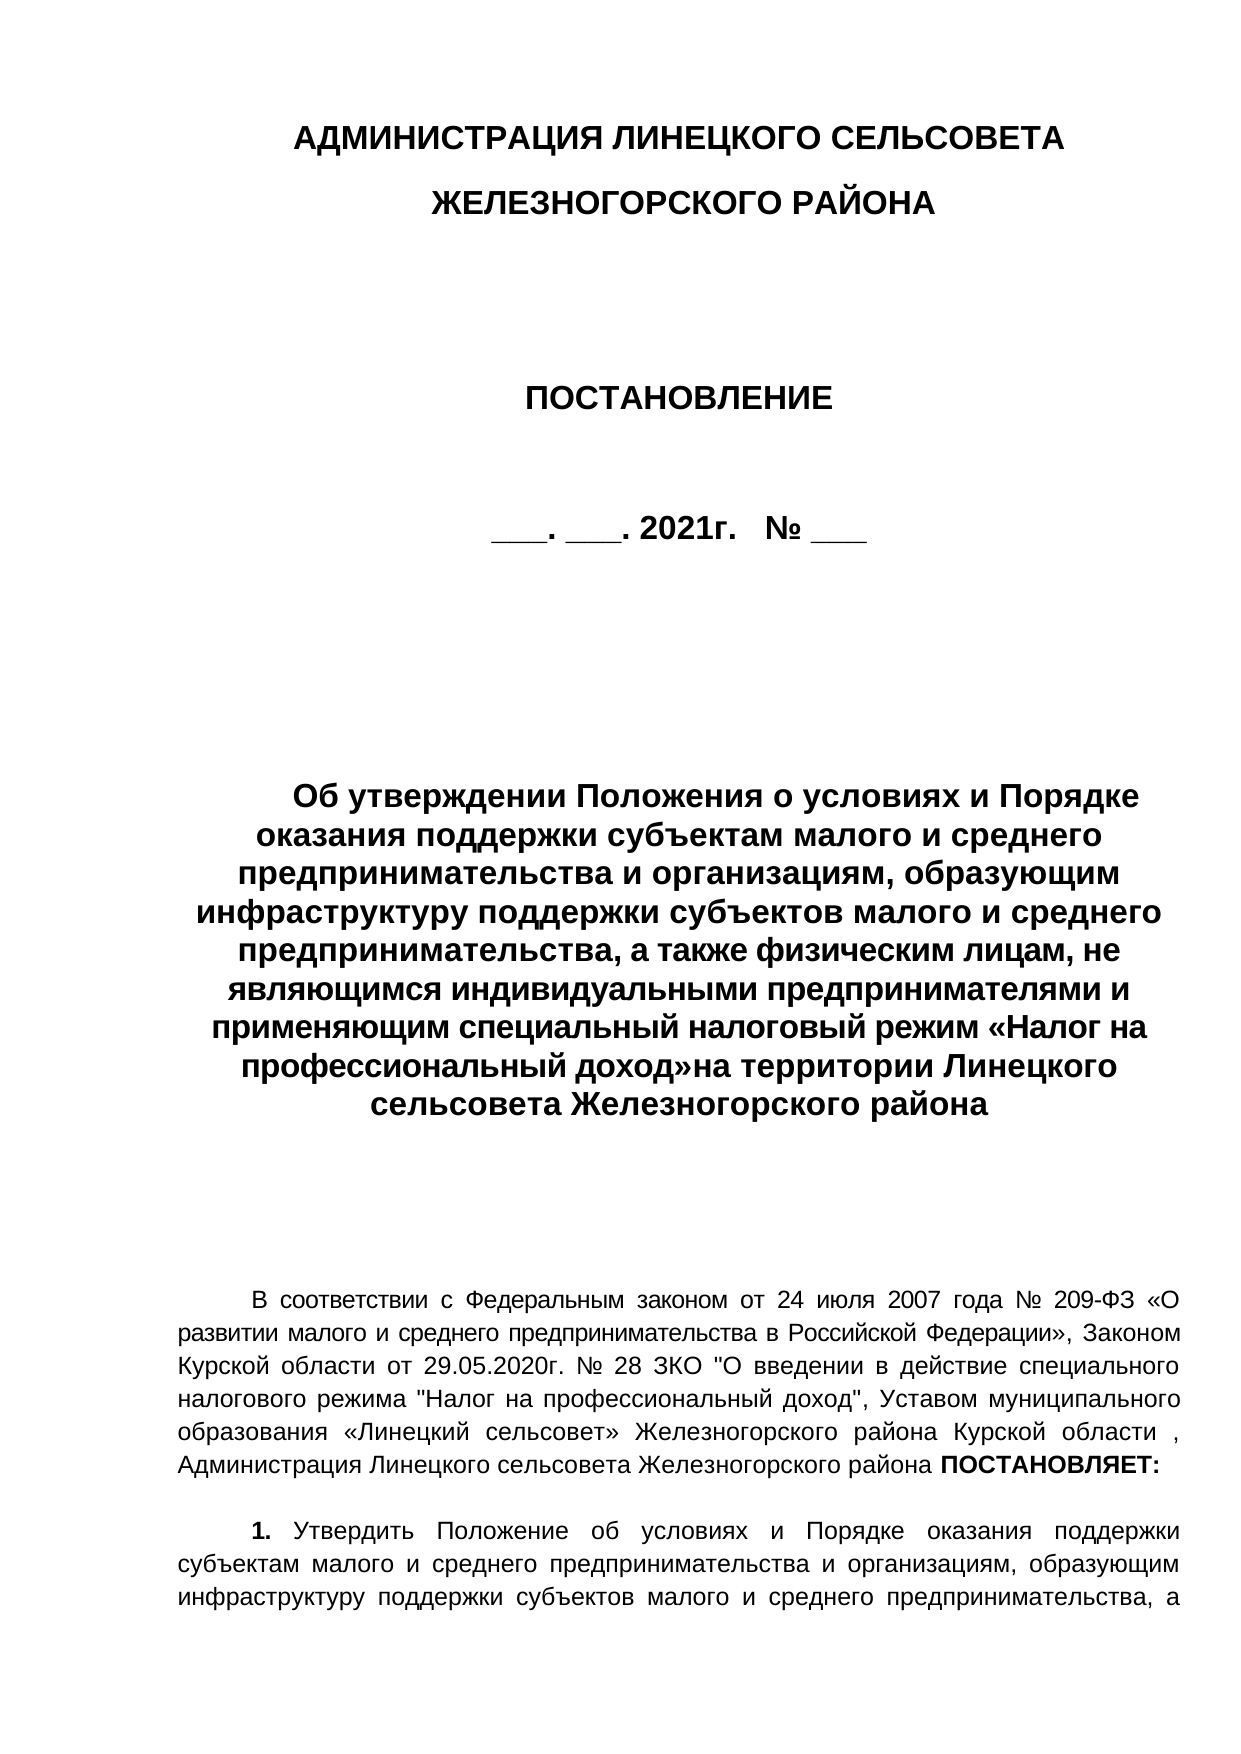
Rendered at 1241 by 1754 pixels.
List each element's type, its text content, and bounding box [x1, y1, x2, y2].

text Об утверждении Положения о условиях и Порядке оказания поддержки субъектам малого и среднего предпринимательства и организациям, образующим инфраструктуру поддержки субъектов малого и среднего предпринимательства, а также физическим лицам, не являющимся индивидуальными предпринимателями и применяющим специальный налоговый режим «Налог на профессиональный доход»на территории Линецкого сельсовета Железногорского района [177, 777, 1181, 1122]
text ЖЕЛЕЗНОГОРСКОГО РАЙОНА [177, 183, 1181, 222]
text В соответствии с Федеральным законом от 24 июля 2007 года № 209-ФЗ «О развитии малого и среднего предпринимательства в Российской Федерации», Законом Курской области от 29.05.2020г. № 28 ЗКО "О введении в действие специального налогового режима "Налог на профессиональный доход", Уставом муниципального образования «Линецкий сельсовет» Железногорского района Курской области , Администрация Линецкого сельсовета Железногорского района ПОСТАНОВЛЯЕТ: [177, 1285, 1181, 1351]
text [177, 1516, 1181, 1611]
text ___. ___. 2021г. № ___ [177, 508, 1181, 547]
text АДМИНИСТРАЦИЯ ЛИНЕЦКОГО СЕЛЬСОВЕТА [177, 118, 1181, 157]
text В соответствии с Федеральным законом от 24 июля 2007 года № 209-ФЗ «О развитии малого и среднего предпринимательства в Российской Федерации», Законом Курской области от 29.05.2020г. № 28 ЗКО "О введении в действие специального налогового режима "Налог на профессиональный доход", Уставом муниципального образования «Линецкий сельсовет» Железногорского района Курской области , Администрация Линецкого сельсовета Железногорского района ПОСТАНОВЛЯЕТ: [177, 1379, 1181, 1479]
text ПОСТАНОВЛЕНИЕ [177, 378, 1181, 417]
